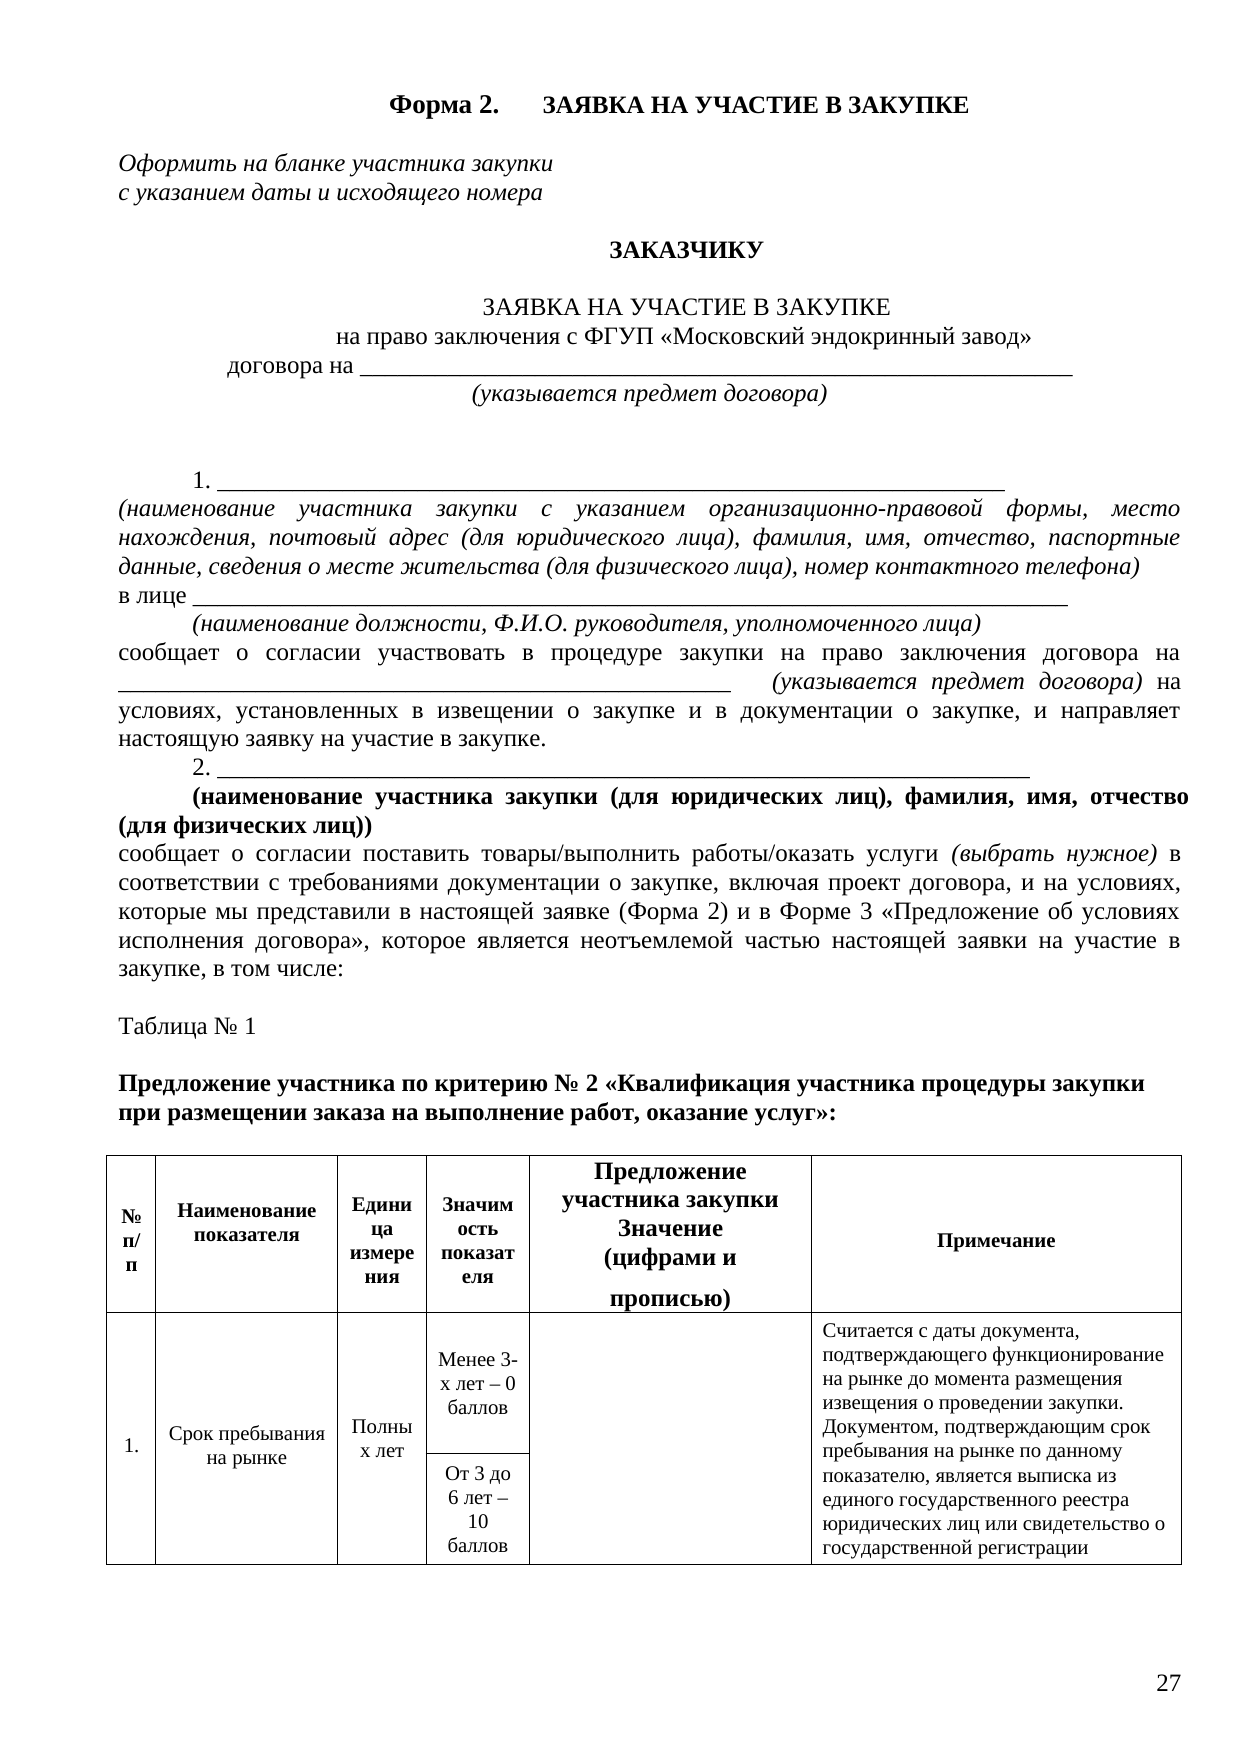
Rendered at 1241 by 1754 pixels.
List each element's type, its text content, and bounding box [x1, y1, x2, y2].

text сообщает о согласии участвовать в процедуре закупки на право заключения договора на _________________________________________________ (указывается предмет договора) на условиях, установленных в извещении о закупке и в документации о закупке, и направляет настоящую заявку на участие в закупке. [118, 637, 1181, 752]
text Таблица № 1 [118, 1011, 1181, 1040]
text сообщает о согласии поставить товары/выполнить работы/оказать услуги (выбрать нужное) в соответствии с требованиями документации о закупке, включая проект договора, и на условиях, которые мы представили в настоящей заявке (Форма 2) и в Форме 3 «Предложение об условиях исполнения договора», которое является неотъемлемой частью настоящей заявки на участие в закупке, в том числе: [118, 838, 1181, 982]
text ЗАЯВКА НА УЧАСТИЕ В ЗАКУПКЕ [118, 292, 1181, 321]
table_cell [530, 1313, 811, 1564]
table_cell 1. [107, 1313, 155, 1564]
text ЗАКАЗЧИКУ [118, 235, 1181, 263]
table_cell Менее 3-х лет – 0 баллов [427, 1313, 529, 1452]
table_header Значимость показателя [427, 1156, 529, 1312]
table_header Предложение участника закупки Значение (цифрами и прописью) [530, 1156, 811, 1312]
table_header Примечание [812, 1156, 1181, 1312]
text Предложение участника по критерию № 2 «Квалификация участника процедуры закупки при размещении заказа на выполнение работ, оказание услуг»: [118, 1068, 1181, 1126]
text (наименование участника закупки с указанием организационно-правовой формы, место нахождения, почтовый адрес (для юридического лица), фамилия, имя, отчество, паспортные данные, сведения о месте жительства (для физического лица), номер контактного телефона) [118, 493, 1181, 580]
text 2. _________________________________________________________________ [118, 752, 1181, 781]
text в лице ______________________________________________________________________ [118, 580, 1181, 608]
text Оформить на бланке участника закупки с указанием даты и исходящего номера [118, 148, 1181, 206]
subtitle ЗАЯВКА НА УЧАСТИЕ В ЗАКУПКЕ [174, 89, 1181, 120]
table_header Наименование показателя [156, 1156, 337, 1312]
table_cell Считается с даты документа, подтверждающего функционирование на рынке до момента размещения извещения о проведении закупки. Документом, подтверждающим срок пребывания на рынке по данному показателю, является выписка из единого государственного реестра юридических лиц или свидетельство о государственной регистрации юридического лица. [812, 1313, 1181, 1564]
text (наименование участника закупки (для юридических лиц), фамилия, имя, отчество (для физических лиц)) [118, 781, 1190, 838]
table_cell Срок пребывания на рынке [156, 1313, 337, 1564]
table_header Единица измерения [338, 1156, 426, 1312]
text 1. _______________________________________________________________ [118, 465, 1181, 493]
text на право заключения с ФГУП «Московский эндокринный завод» договора на _________________________________________________________ (указывается предмет договора) [118, 321, 1181, 407]
table_cell От 3 до 6 лет – 10 баллов [427, 1454, 529, 1564]
table_cell Полных лет [338, 1313, 426, 1564]
table_header № п/п [107, 1156, 155, 1312]
text (наименование должности, Ф.И.О. руководителя, уполномоченного лица) [118, 608, 1181, 637]
